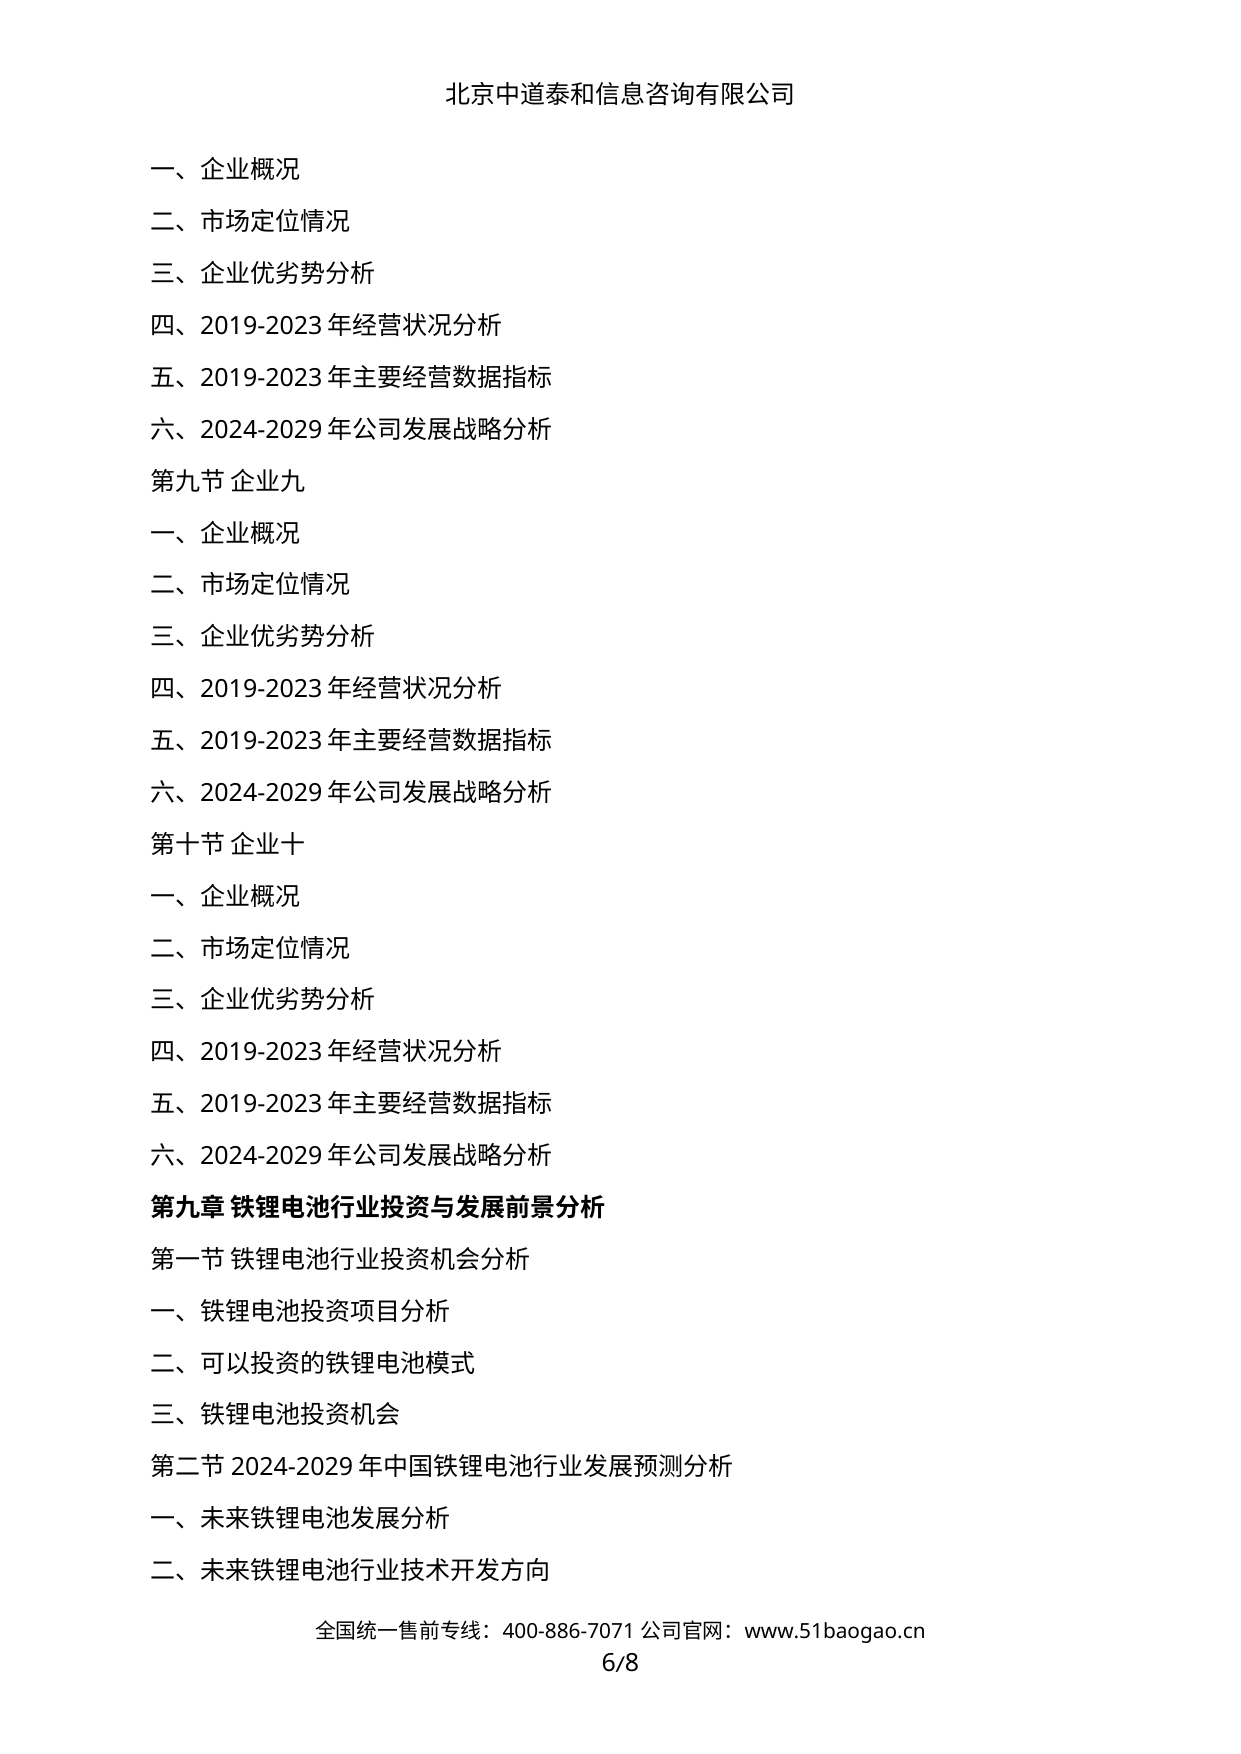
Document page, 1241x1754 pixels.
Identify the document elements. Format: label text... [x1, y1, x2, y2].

text 三、企业优劣势分析 [150, 617, 1090, 653]
text 六、2024-2029年公司发展战略分析 [150, 1136, 1090, 1172]
text 一、企业概况 [150, 513, 1090, 549]
text 四、2019-2023年经营状况分析 [150, 669, 1090, 705]
text 第一节 铁锂电池行业投资机会分析 [150, 1239, 1090, 1276]
text 二、可以投资的铁锂电池模式 [150, 1343, 1090, 1379]
text 第十节 企业十 [150, 824, 1090, 861]
text 六、2024-2029年公司发展战略分析 [150, 409, 1090, 446]
text 一、企业概况 [150, 876, 1090, 912]
text 二、市场定位情况 [150, 928, 1090, 964]
text 第九章 铁锂电池行业投资与发展前景分析 [150, 1187, 1090, 1224]
text 四、2019-2023年经营状况分析 [150, 1032, 1090, 1068]
text 二、市场定位情况 [150, 202, 1090, 238]
text 五、2019-2023年主要经营数据指标 [150, 721, 1090, 757]
text 六、2024-2029年公司发展战略分析 [150, 772, 1090, 809]
text 第九节 企业九 [150, 461, 1090, 497]
text 第二节 2024-2029年中国铁锂电池行业发展预测分析 [150, 1447, 1090, 1483]
text 一、企业概况 [150, 150, 1090, 186]
text 五、2019-2023年主要经营数据指标 [150, 357, 1090, 394]
text 二、未来铁锂电池行业技术开发方向 [150, 1551, 1090, 1587]
text 二、市场定位情况 [150, 565, 1090, 601]
text 三、企业优劣势分析 [150, 980, 1090, 1016]
text 一、铁锂电池投资项目分析 [150, 1291, 1090, 1327]
text 三、企业优劣势分析 [150, 254, 1090, 290]
text 三、铁锂电池投资机会 [150, 1395, 1090, 1431]
text 四、2019-2023年经营状况分析 [150, 306, 1090, 342]
text 一、未来铁锂电池发展分析 [150, 1499, 1090, 1535]
text 五、2019-2023年主要经营数据指标 [150, 1084, 1090, 1120]
